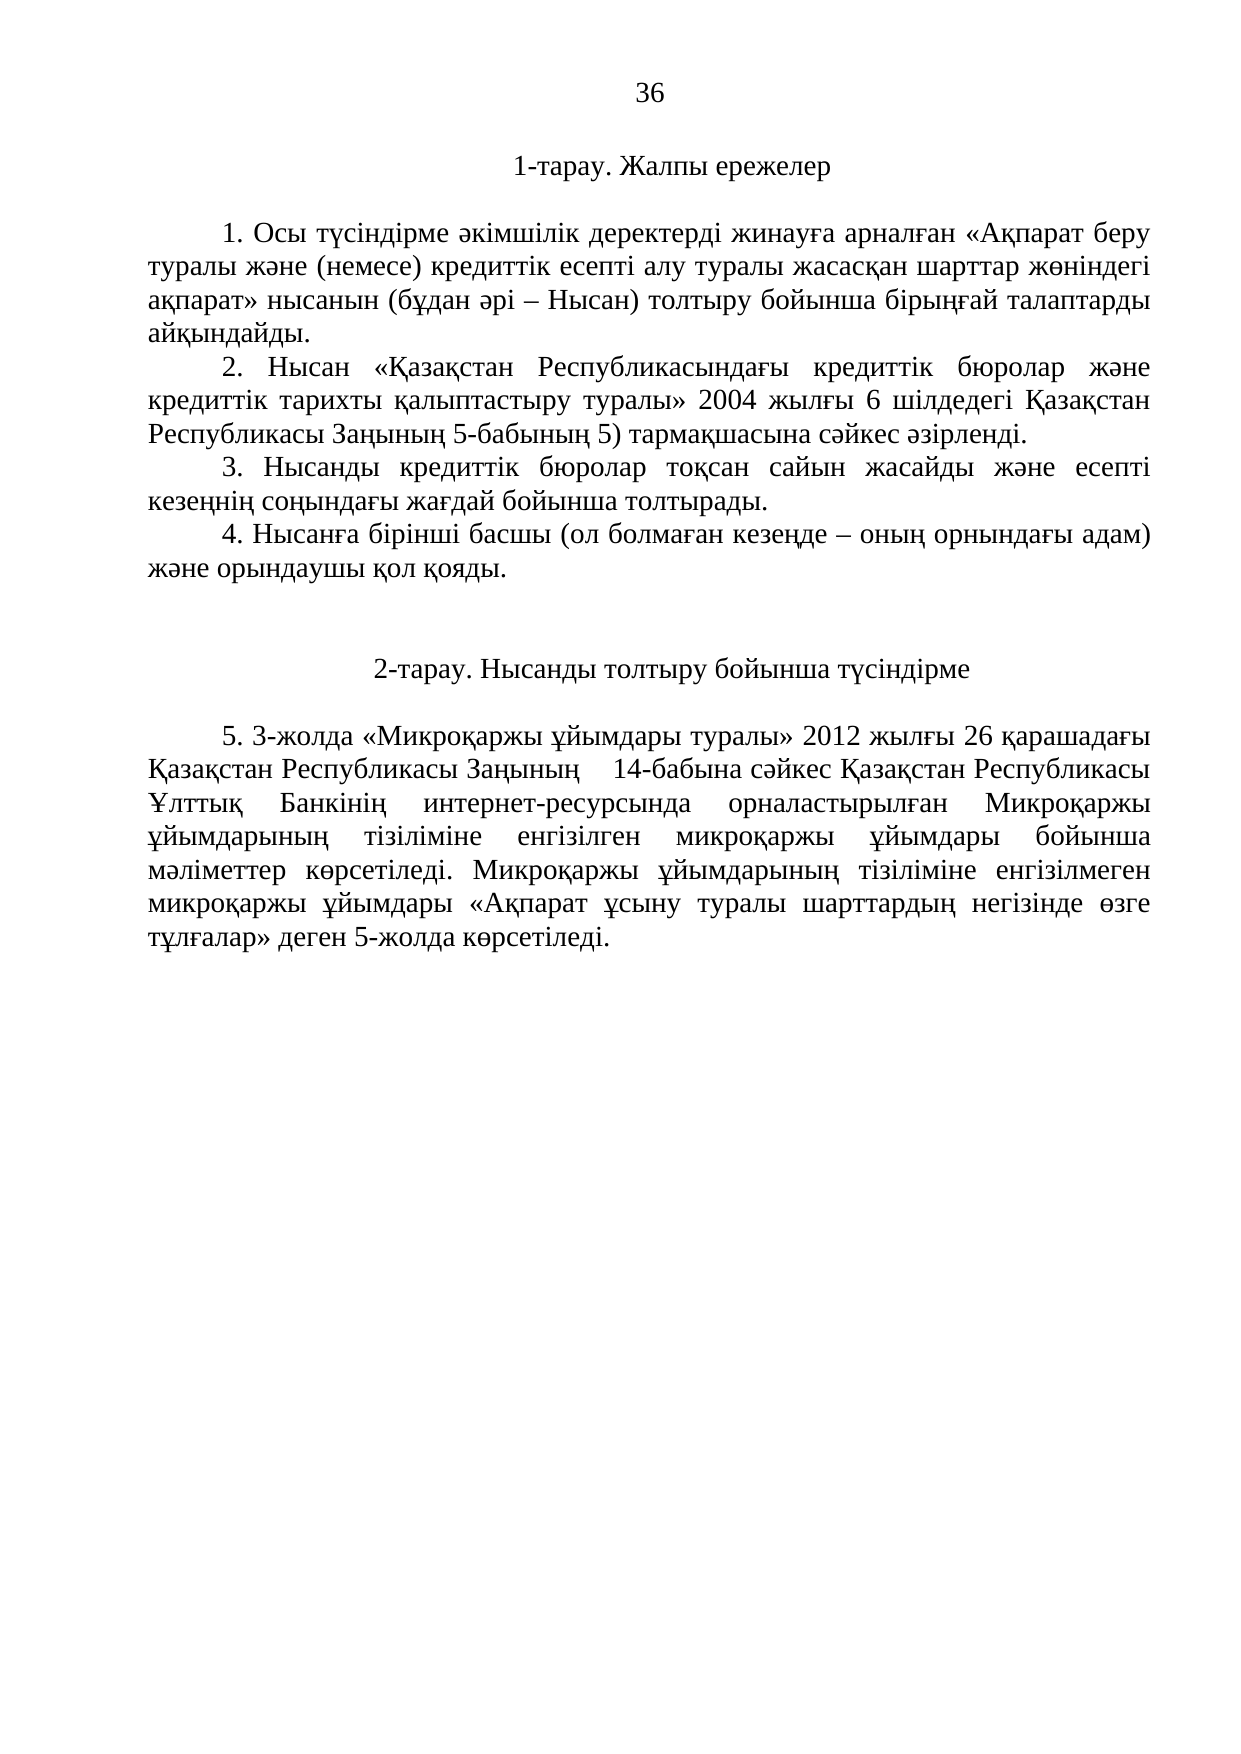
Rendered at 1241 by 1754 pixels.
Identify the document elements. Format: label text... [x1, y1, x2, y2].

text 2-тарау. Нысанды толтыру бойынша түсіндірме [148, 651, 1152, 684]
text 2. Нысан «Қазақстан Республикасындағы кредиттік бюролар және кредиттік тарихты қалыптастыру туралы» 2004 жылғы 6 шілдедегі Қазақстан Республикасы Заңының 5-бабының 5) тармақшасына сәйкес әзірленді. [148, 349, 1152, 449]
text 1. Осы түсіндірме әкімшілік деректерді жинауға арналған «Ақпарат беру туралы және (немесе) кредиттік есепті алу туралы жасасқан шарттар жөніндегі ақпарат» нысанын (бұдан әрі – Нысан) толтыру бойынша бірыңғай талаптарды айқындайды. [148, 215, 1152, 349]
text 1-тарау. Жалпы ережелер [148, 148, 1152, 181]
text 3. Нысанды кредиттік бюролар тоқсан сайын жасайды және есепті кезеңнің соңындағы жағдай бойынша толтырады. [148, 449, 1152, 517]
text 5. 3-жолда «Микроқаржы ұйымдары туралы» 2012 жылғы 26 қарашадағы Қазақстан Республикасы Заңының 14-бабына сәйкес Қазақстан Республикасы Ұлттық Банкінің интернет-ресурсында орналастырылған Микроқаржы ұйымдарының тізіліміне енгізілген микроқаржы ұйымдары бойынша мәліметтер көрсетіледі. Микроқаржы ұйымдарының тізіліміне енгізілмеген микроқаржы ұйымдары «Ақпарат ұсыну туралы шарттардың негізінде өзге тұлғалар» деген 5-жолда көрсетіледі. [148, 718, 1152, 953]
text 4. Нысанға бірінші басшы (ол болмаған кезеңде – оның орнындағы адам) және орындаушы қол қояды. [148, 517, 1152, 584]
